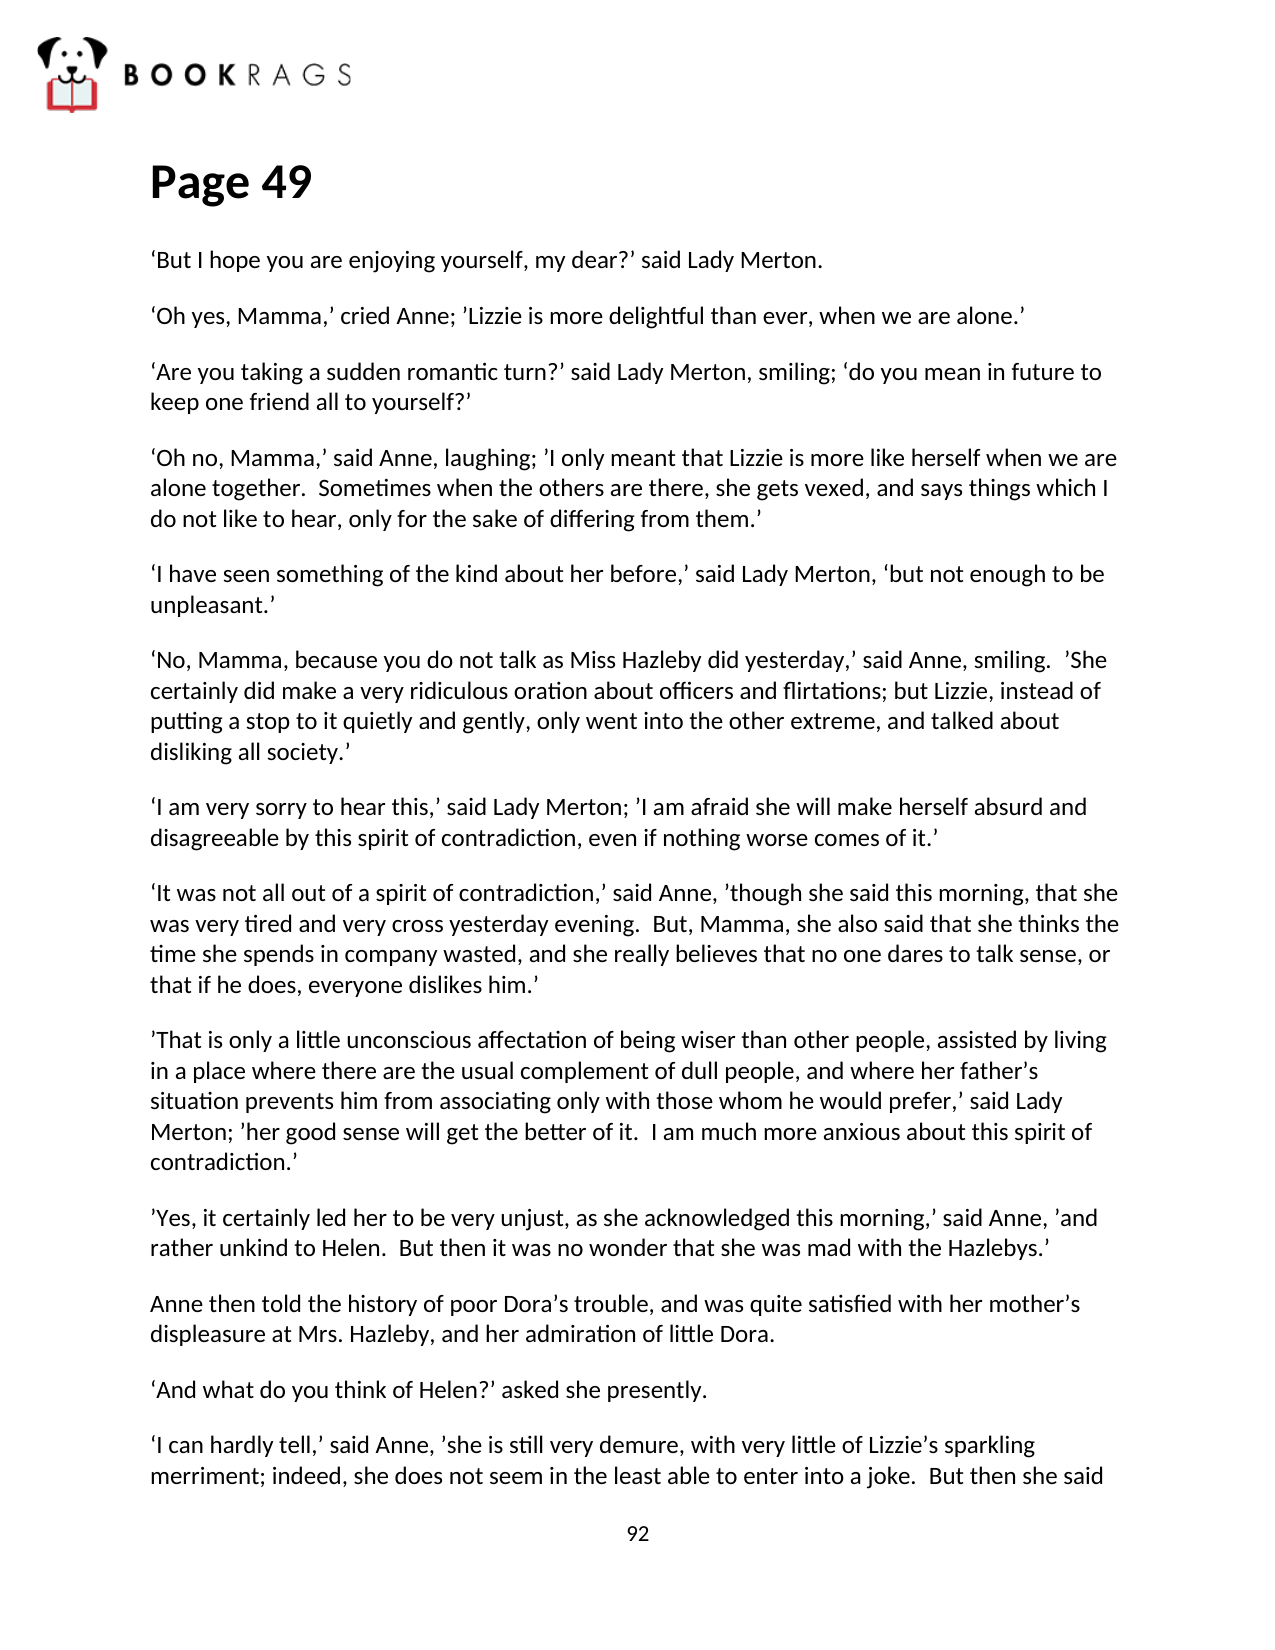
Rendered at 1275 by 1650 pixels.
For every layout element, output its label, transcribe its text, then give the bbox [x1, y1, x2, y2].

text Page 49 [150, 150, 1125, 211]
text ’That is only a little unconscious affectation of being wiser than other people, assisted by living in a place where there are the usual complement of dull people, and where her father’s situation prevents him from associating only with those whom he would prefer,’ said Lady Merton; ’her good sense will get the better of it. I am much more anxious about this spirit of contradiction.’ [150, 1024, 1125, 1177]
text ‘No, Mamma, because you do not talk as Miss Hazleby did yesterday,’ said Anne, smiling. ’She certainly did make a very ridiculous oration about officers and flirtations; but Lizzie, instead of putting a stop to it quietly and gently, only went into the other extreme, and talked about disliking all society.’ [150, 644, 1125, 766]
text ‘Oh no, Mamma,’ said Anne, laughing; ’I only meant that Lizzie is more like herself when we are alone together. Sometimes when the others are there, she gets vexed, and says things which I do not like to hear, only for the sake of differing from them.’ [150, 442, 1125, 533]
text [150, 1430, 1125, 1491]
text ‘I am very sorry to hear this,’ said Lady Merton; ’I am afraid she will make herself absurd and disagreeable by this spirit of contradiction, even if nothing worse comes of it.’ [150, 791, 1125, 852]
text ‘Oh yes, Mamma,’ cried Anne; ’Lizzie is more delightful than ever, when we are alone.’ [150, 300, 1125, 331]
text ‘I have seen something of the kind about her before,’ said Lady Merton, ‘but not enough to be unpleasant.’ [150, 558, 1125, 619]
picture [37, 37, 351, 113]
text ’Yes, it certainly led her to be very unjust, as she acknowledged this morning,’ said Anne, ’and rather unkind to Helen. But then it was no wonder that she was mad with the Hazlebys.’ [150, 1202, 1125, 1263]
text ‘But I hope you are enjoying yourself, my dear?’ said Lady Merton. [150, 244, 1125, 275]
text Anne then told the history of poor Dora’s trouble, and was quite satisfied with her mother’s displeasure at Mrs. Hazleby, and her admiration of little Dora. [150, 1288, 1125, 1349]
text ‘And what do you think of Helen?’ asked she presently. [150, 1374, 1125, 1405]
text ‘It was not all out of a spirit of contradiction,’ said Anne, ’though she said this morning, that she was very tired and very cross yesterday evening. But, Mamma, she also said that she thinks the time she spends in company wasted, and she really believes that no one dares to talk sense, or that if he does, everyone dislikes him.’ [150, 877, 1125, 999]
text ‘Are you taking a sudden romantic turn?’ said Lady Merton, smiling; ‘do you mean in future to keep one friend all to yourself?’ [150, 356, 1125, 417]
